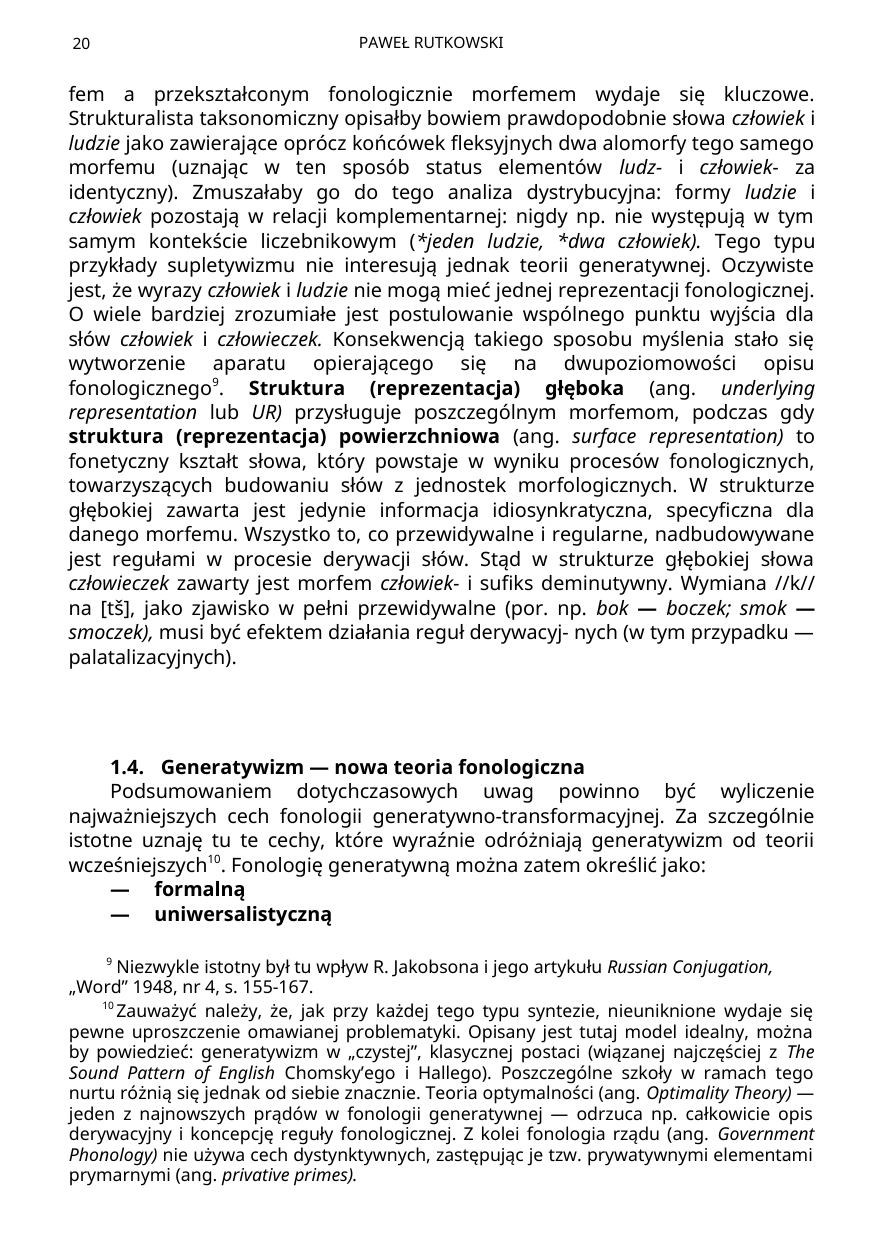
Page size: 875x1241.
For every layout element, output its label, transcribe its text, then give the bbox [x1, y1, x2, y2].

text Podsumowaniem dotychczasowych uwag powinno być wyliczenie najważniejszych cech fonologii generatywno-transformacyjnej. Za szczególnie istotne uznaję tu te cechy, które wyraźnie odróżniają generatywizm od teorii wcześniejszych10. Fonologię generatywną można zatem określić jako: [68, 779, 815, 877]
list Generatywizm — nowa teoria fonologiczna [68, 754, 815, 779]
text 9 Niezwykle istotny był tu wpływ R. Jakobsona i jego artykułu Russian Conjugation, „Word” 1948, nr 4, s. 155-167. [69, 957, 814, 998]
text 10 Zauważyć należy, że, jak przy każdej tego typu syntezie, nieuniknione wydaje się pewne uproszczenie omawianej problematyki. Opisany jest tutaj model idealny, można by powiedzieć: generatywizm w „czystej”, klasycznej postaci (wiązanej najczęściej z The Sound Pattern of English Chomsky’ego i Hallego). Poszczególne szkoły w ramach tego nurtu różnią się jednak od siebie znacznie. Teoria optymalności (ang. Optimality Theory) — jeden z najnowszych prądów w fonologii generatywnej — odrzuca np. całkowicie opis derywacyjny i koncepcję reguły fonologicznej. Z kolei fonologia rządu (ang. Government Phonology) nie używa cech dystynktywnych, zastępując je tzw. prywatywnymi elementami prymarnymi (ang. privative primes). [69, 1001, 814, 1186]
text fem a przekształconym fonologicznie morfemem wydaje się kluczowe. Strukturalista taksonomiczny opisałby bowiem prawdopodobnie słowa człowiek i ludzie jako zawierające oprócz końcówek fleksyjnych dwa alomorfy tego samego morfemu (uznając w ten sposób status elementów ludz- i człowiek- za identyczny). Zmuszałaby go do tego analiza dystrybucyjna: formy ludzie i człowiek pozostają w relacji komplementarnej: nigdy np. nie występują w tym samym kontekście liczebnikowym (*jeden ludzie, *dwa człowiek). Tego typu przykłady supletywizmu nie interesują jednak teorii generatywnej. Oczywiste jest, że wyrazy człowiek i ludzie nie mogą mieć jednej reprezentacji fonologicznej. O wiele bardziej zrozumiałe jest postulowanie wspólnego punktu wyjścia dla słów człowiek i człowieczek. Konsekwencją takiego sposobu myślenia stało się wytworzenie aparatu opierającego się na dwupoziomowości opisu fonologicznego9. Struktura (reprezentacja) głęboka (ang. underlying representation lub UR) przysługuje poszczególnym morfemom, podczas gdy struktura (reprezentacja) powierzchniowa (ang. surface representation) to fonetyczny kształt słowa, który powstaje w wyniku procesów fonologicznych, towarzyszących budowaniu słów z jednostek morfologicznych. W strukturze głębokiej zawarta jest jedynie informacja idiosynkratyczna, specyficzna dla danego morfemu. Wszystko to, co przewidywalne i regularne, nadbudowywane jest regułami w procesie derywacji słów. Stąd w strukturze głębokiej słowa człowieczek zawarty jest morfem człowiek- i sufiks deminutywny. Wymiana //k// na [tš], jako zjawisko w pełni przewidywalne (por. np. bok — boczek; smok — smoczek), musi być efektem działania reguł derywacyj- nych (w tym przypadku — palatalizacyjnych). [68, 82, 815, 669]
text PAWEŁ RUTKOWSKI [359, 36, 504, 52]
list formalną [68, 877, 815, 901]
text 20 [72, 37, 90, 52]
list uniwersalistyczną [68, 901, 815, 926]
